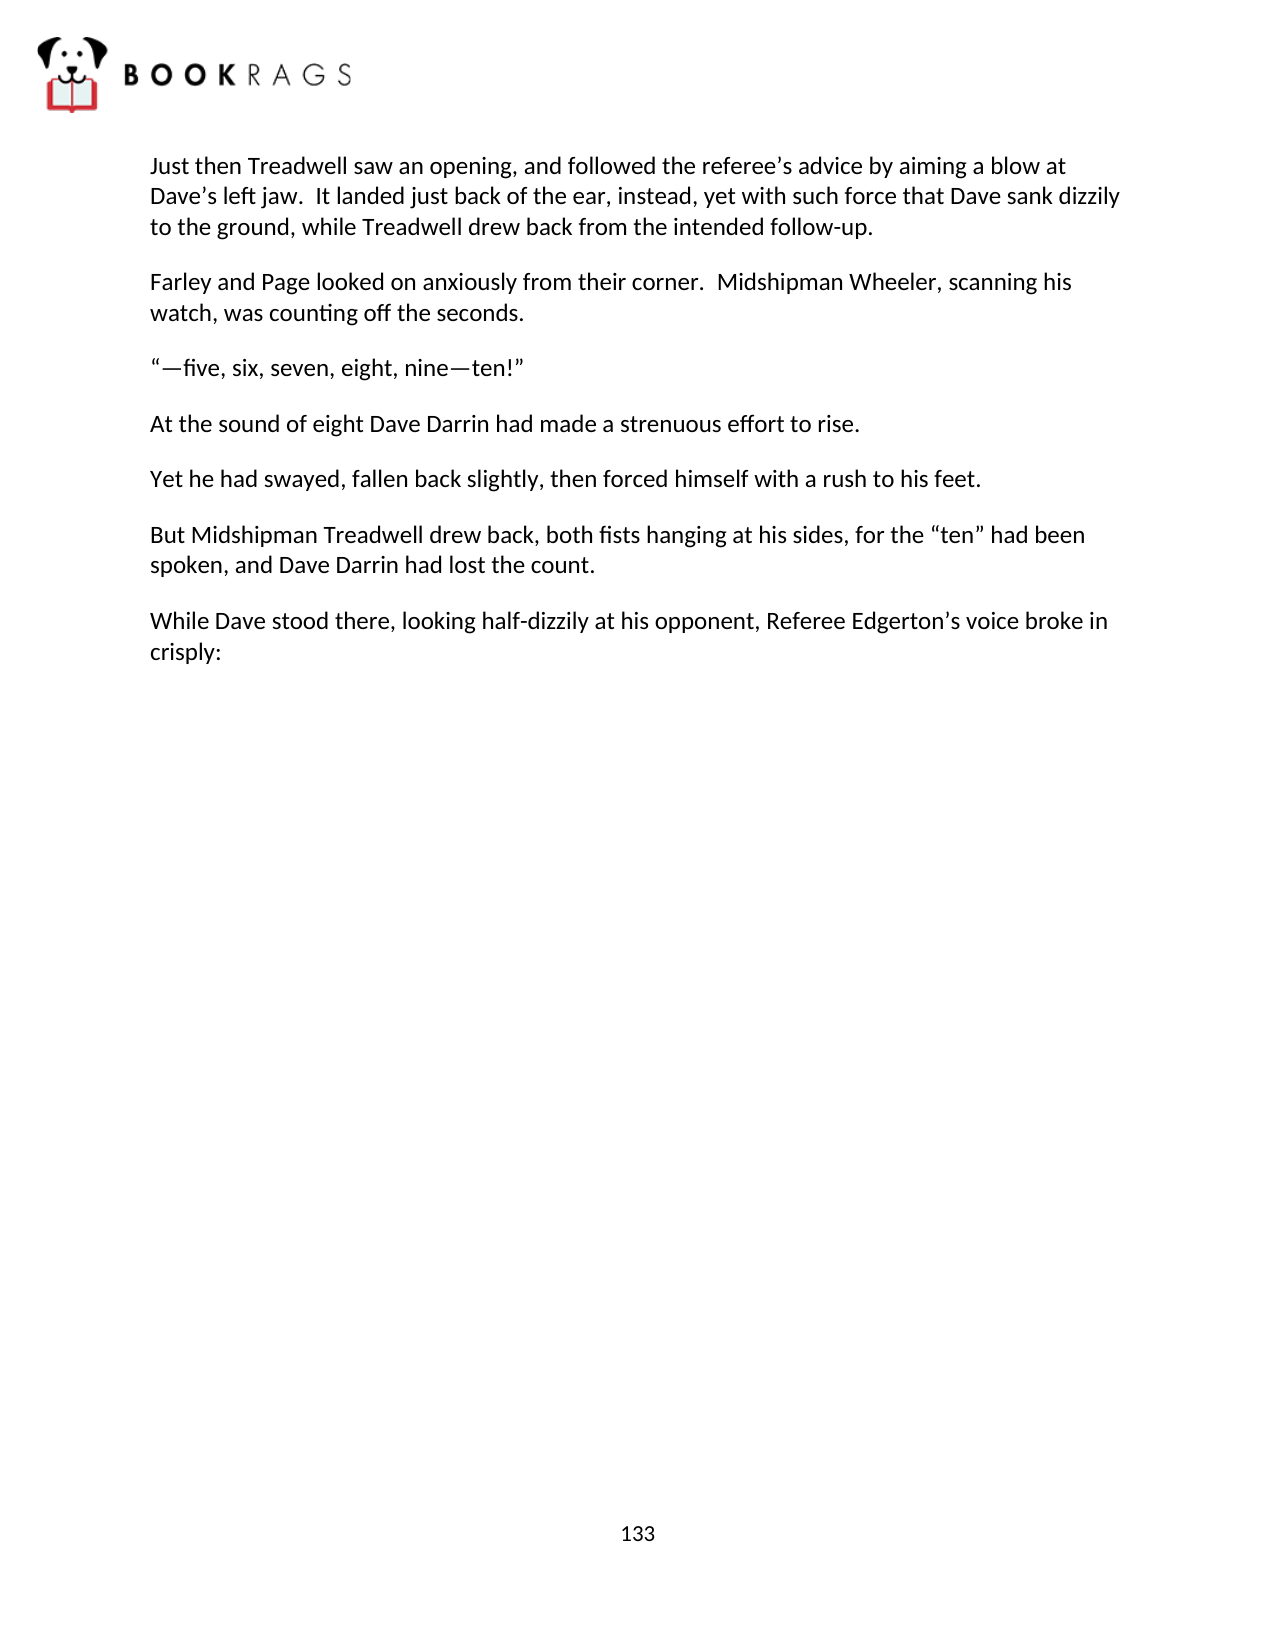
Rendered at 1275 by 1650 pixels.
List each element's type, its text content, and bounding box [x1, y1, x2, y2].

picture [37, 37, 351, 113]
text “—­five, six, seven, eight, nine—­ten!” [150, 353, 1125, 383]
text At the sound of eight Dave Darrin had made a strenuous effort to rise. [150, 408, 1125, 439]
text Yet he had swayed, fallen back slightly, then forced himself with a rush to his feet. [150, 464, 1125, 494]
text But Midshipman Treadwell drew back, both fists hanging at his sides, for the “ten” had been spoken, and Dave Darrin had lost the count. [150, 519, 1125, 580]
text Just then Treadwell saw an opening, and followed the referee’s advice by aiming a blow at Dave’s left jaw. It landed just back of the ear, instead, yet with such force that Dave sank dizzily to the ground, while Treadwell drew back from the intended follow-up. [150, 150, 1125, 242]
text Farley and Page looked on anxiously from their corner. Midshipman Wheeler, scanning his watch, was counting off the seconds. [150, 267, 1125, 328]
text While Dave stood there, looking half-dizzily at his opponent, Referee Edgerton’s voice broke in crisply: [150, 605, 1125, 666]
